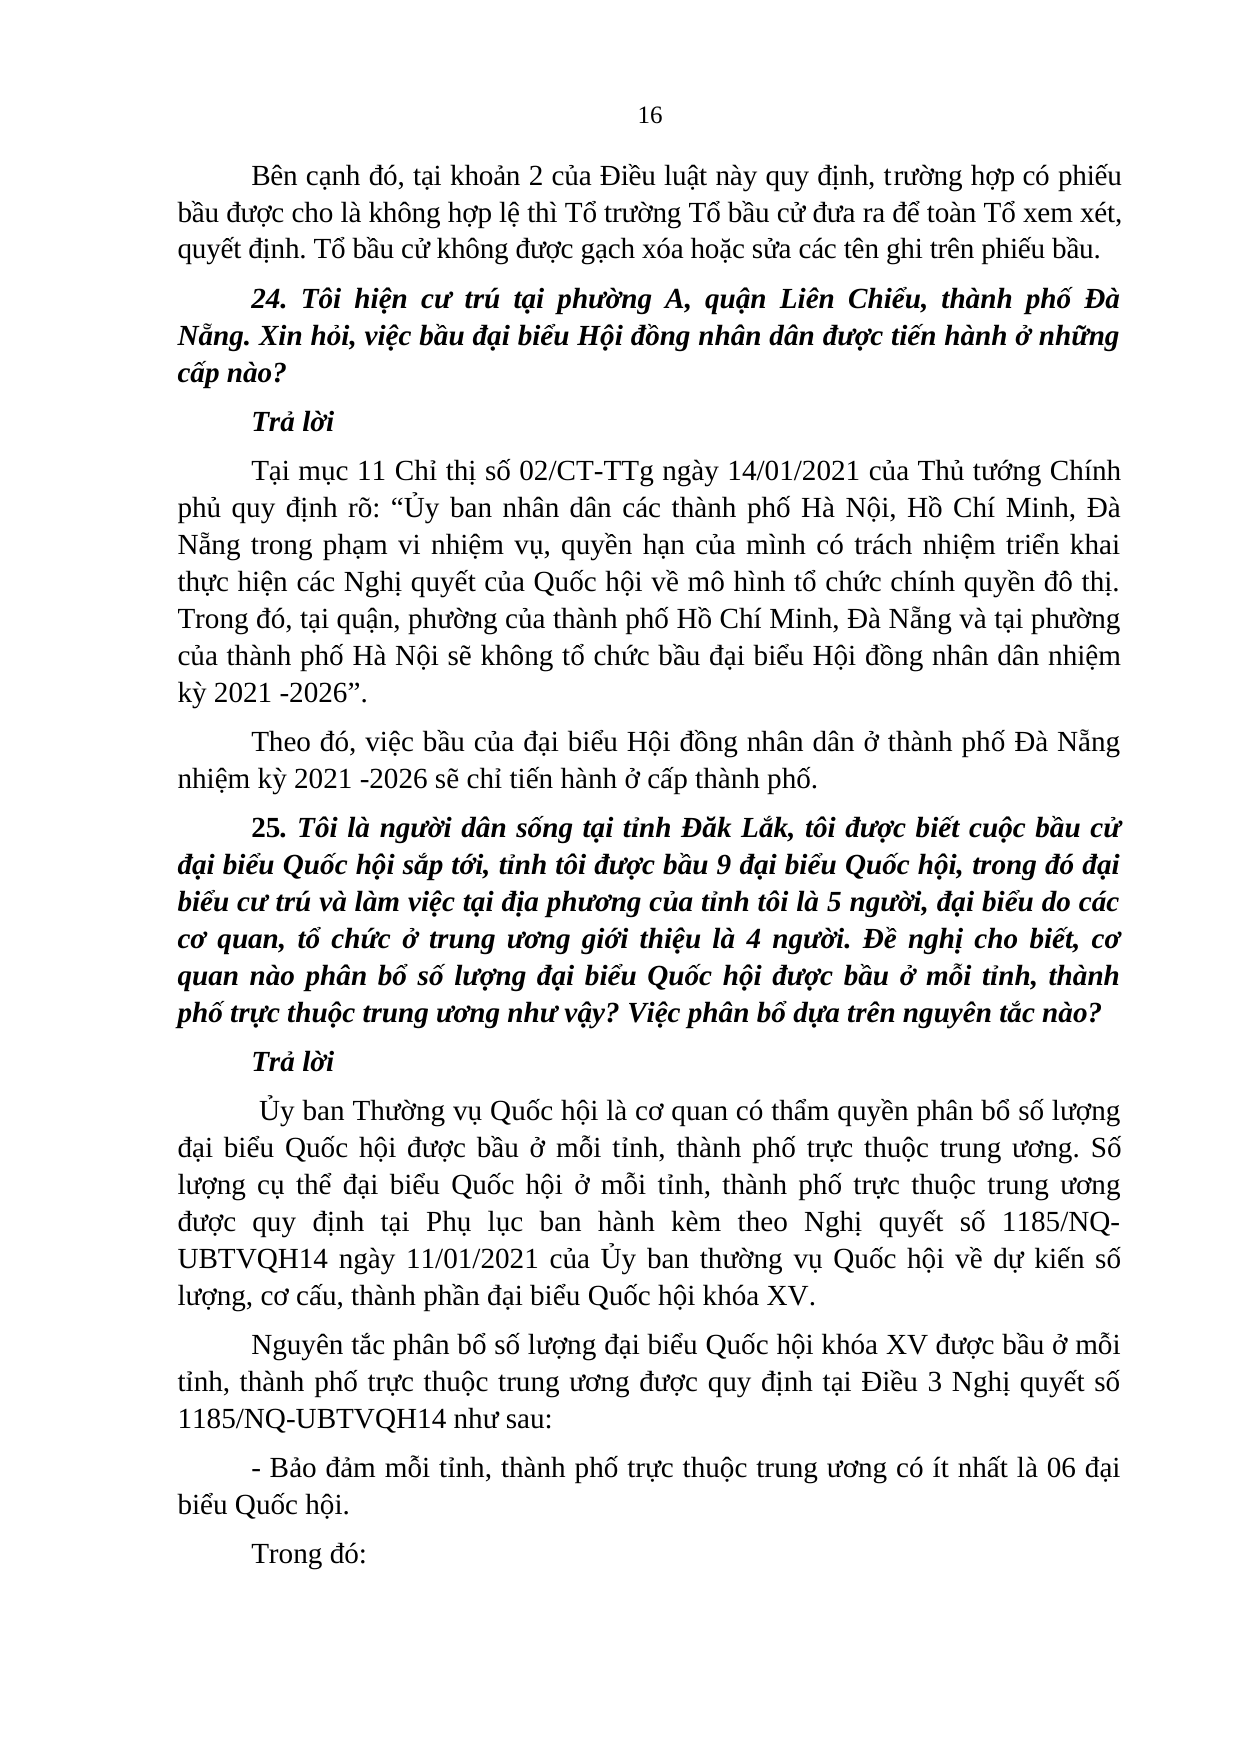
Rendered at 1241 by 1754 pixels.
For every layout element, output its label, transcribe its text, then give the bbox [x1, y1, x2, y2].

text Trong đó: [177, 1537, 1122, 1570]
text Tại mục 11 Chỉ thị số 02/CT-TTg ngày 14/01/2021 của Thủ tướng Chính phủ quy định rõ: “Ủy ban nhân dân các thành phố Hà Nội, Hồ Chí Minh, Đà Nẵng trong phạm vi nhiệm vụ, quyền hạn của mình có trách nhiệm triển khai thực hiện các Nghị quyết của Quốc hội về mô hình tổ chức chính quyền đô thị. Trong đó, tại quận, phường của thành phố Hồ Chí Minh, Đà Nẵng và tại phường của thành phố Hà Nội sẽ không tổ chức bầu đại biểu Hội đồng nhân dân nhiệm kỳ 2021 -2026”. [177, 671, 1122, 708]
text Bên cạnh đó, tại khoản 2 của Điều luật này quy định, trường hợp có phiếu bầu được cho là không hợp lệ thì Tổ trường Tổ bầu cử đưa ra để toàn Tổ xem xét, quyết định. Tổ bầu cử không được gạch xóa hoặc sửa các tên ghi trên phiếu bầu. [177, 158, 1122, 265]
text - Bảo đảm mỗi tỉnh, thành phố trực thuộc trung ương có ít nhất là 06 đại biểu Quốc hội. [177, 1450, 1122, 1521]
text 25. Tôi là người dân sống tại tỉnh Đăk Lắk, tôi được biết cuộc bầu cử đại biểu Quốc hội sắp tới, tỉnh tôi được bầu 9 đại biểu Quốc hội, trong đó đại biểu cư trú và làm việc tại địa phương của tỉnh tôi là 5 người, đại biểu do các cơ quan, tổ chức ở trung ương giới thiệu là 4 người. Đề nghị cho biết, cơ quan nào phân bổ số lượng đại biểu Quốc hội được bầu ở mỗi tỉnh, thành phố trực thuộc trung ương như vậy? Việc phân bổ dựa trên nguyên tắc nào? [177, 810, 1122, 1028]
text Tại mục 11 Chỉ thị số 02/CT-TTg ngày 14/01/2021 của Thủ tướng Chính phủ quy định rõ: “Ủy ban nhân dân các thành phố Hà Nội, Hồ Chí Minh, Đà Nẵng trong phạm vi nhiệm vụ, quyền hạn của mình có trách nhiệm triển khai thực hiện các Nghị quyết của Quốc hội về mô hình tổ chức chính quyền đô thị. Trong đó, tại quận, phường của thành phố Hồ Chí Minh, Đà Nẵng và tại phường của thành phố Hà Nội sẽ không tổ chức bầu đại biểu Hội đồng nhân dân nhiệm kỳ 2021 -2026”. [177, 453, 1122, 490]
text Nguyên tắc phân bổ số lượng đại biểu Quốc hội khóa XV được bầu ở mỗi tỉnh, thành phố trực thuộc trung ương được quy định tại Điều 3 Nghị quyết số 1185/NQ-UBTVQH14 như sau: [177, 1327, 1122, 1434]
text Trả lời [177, 404, 1122, 438]
text Ủy ban Thường vụ Quốc hội là cơ quan có thẩm quyền phân bổ số lượng đại biểu Quốc hội được bầu ở mỗi tỉnh, thành phố trực thuộc trung ương. Số lượng cụ thể đại biểu Quốc hội ở mỗi tỉnh, thành phố trực thuộc trung ương được quy định tại Phụ lục ban hành kèm theo Nghị quyết số 1185/NQ-UBTVQH14 ngày 11/01/2021 của Ủy ban thường vụ Quốc hội về dự kiến số lượng, cơ cấu, thành phần đại biểu Quốc hội khóa XV. [177, 1093, 1122, 1311]
text 24. Tôi hiện cư trú tại phường A, quận Liên Chiểu, thành phố Đà Nẵng. Xin hỏi, việc bầu đại biểu Hội đồng nhân dân được tiến hành ở những cấp nào? [177, 281, 1122, 388]
text Theo đó, việc bầu của đại biểu Hội đồng nhân dân ở thành phố Đà Nẵng nhiệm kỳ 2021 -2026 sẽ chỉ tiến hành ở cấp thành phố. [177, 724, 1122, 794]
text Trả lời [177, 1044, 1122, 1078]
